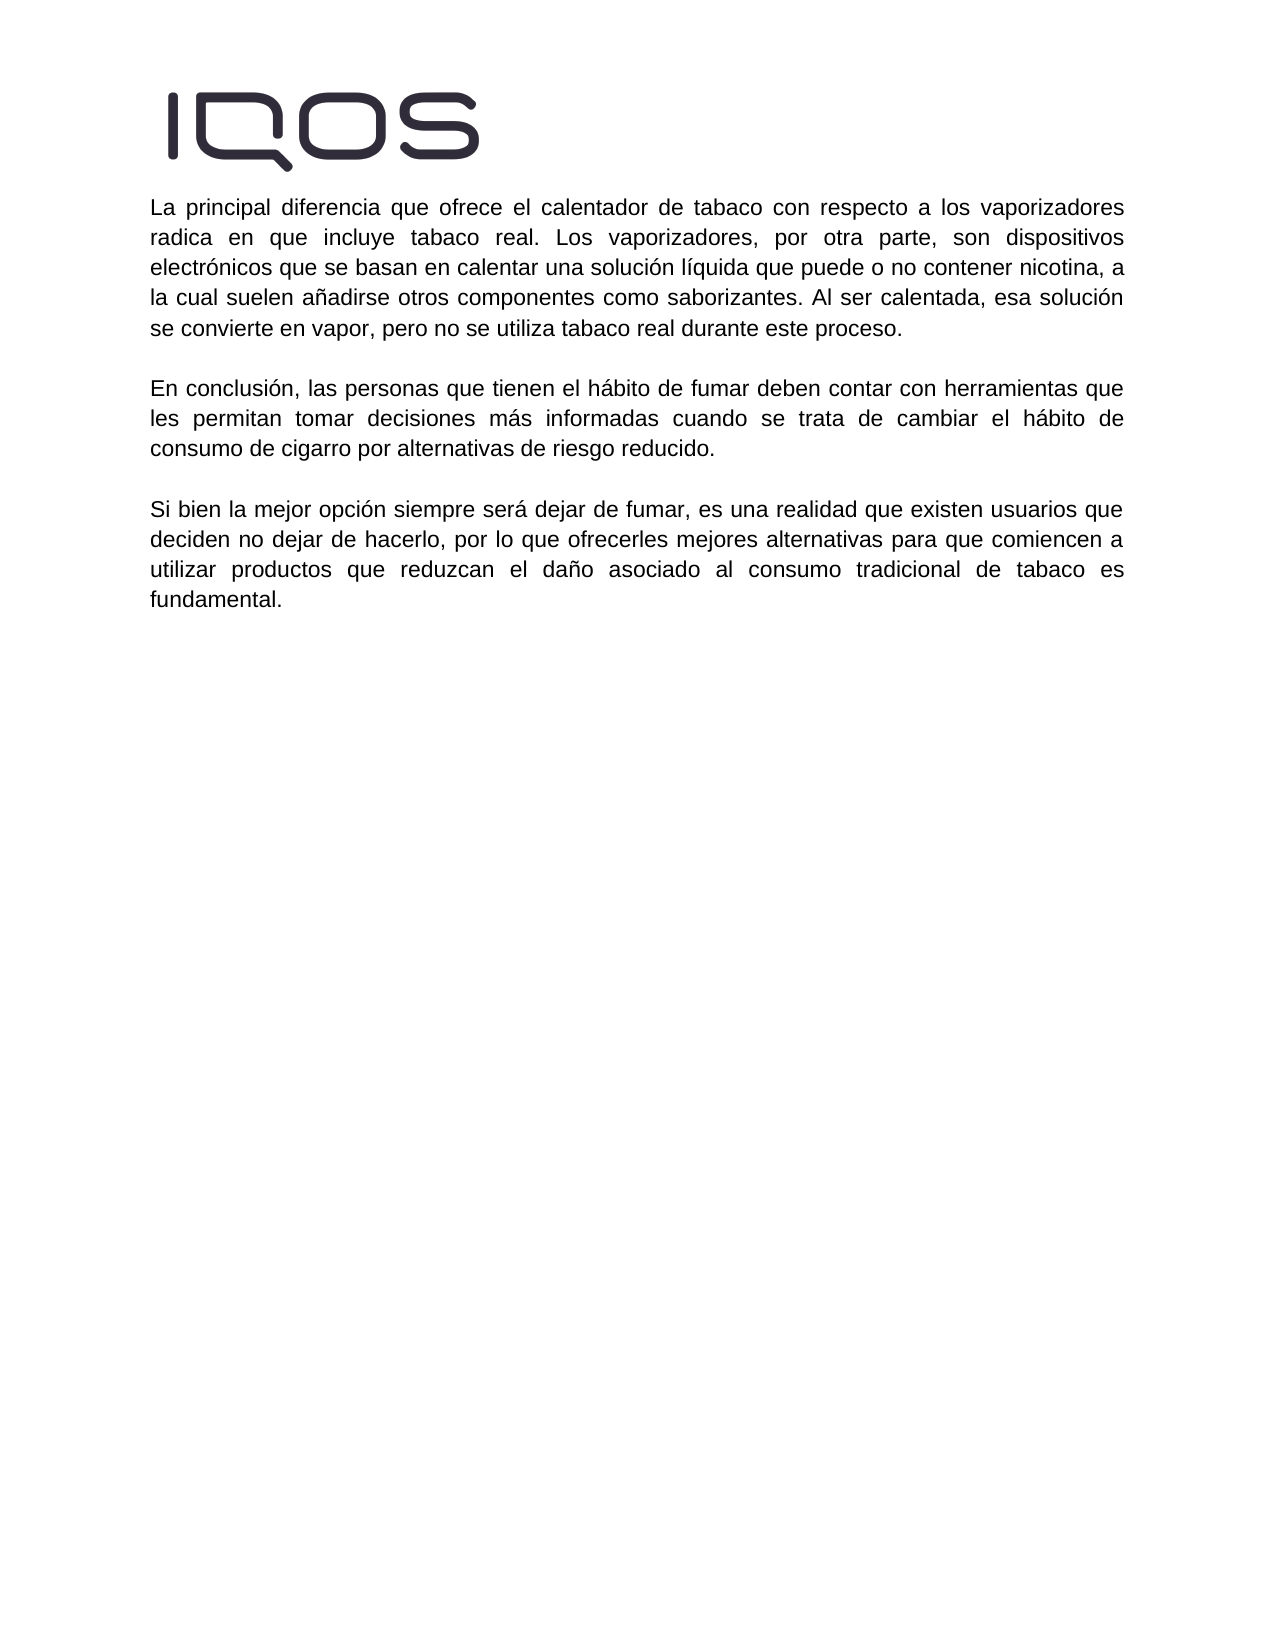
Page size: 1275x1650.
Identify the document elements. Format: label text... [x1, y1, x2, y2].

text La principal diferencia que ofrece el calentador de tabaco con respecto a los vaporizadores radica en que incluye tabaco real. Los vaporizadores, por otra parte, son dispositivos electrónicos que se basan en calentar una solución líquida que puede o no contener nicotina, a la cual suelen añadirse otros componentes como saborizantes. Al ser calentada, esa solución se convierte en vapor, pero no se utiliza tabaco real durante este proceso. [150, 194, 1125, 341]
text En conclusión, las personas que tienen el hábito de fumar deben contar con herramientas que les permitan tomar decisiones más informadas cuando se trata de cambiar el hábito de consumo de cigarro por alternativas de riesgo reducido. [150, 375, 1125, 462]
text Si bien la mejor opción siempre será dejar de fumar, es una realidad que existen usuarios que deciden no dejar de hacerlo, por lo que ofrecerles mejores alternativas para que comiencen a utilizar productos que reduzcan el daño asociado al consumo tradicional de tabaco es fundamental. [150, 496, 1125, 613]
picture [150, 75, 497, 190]
